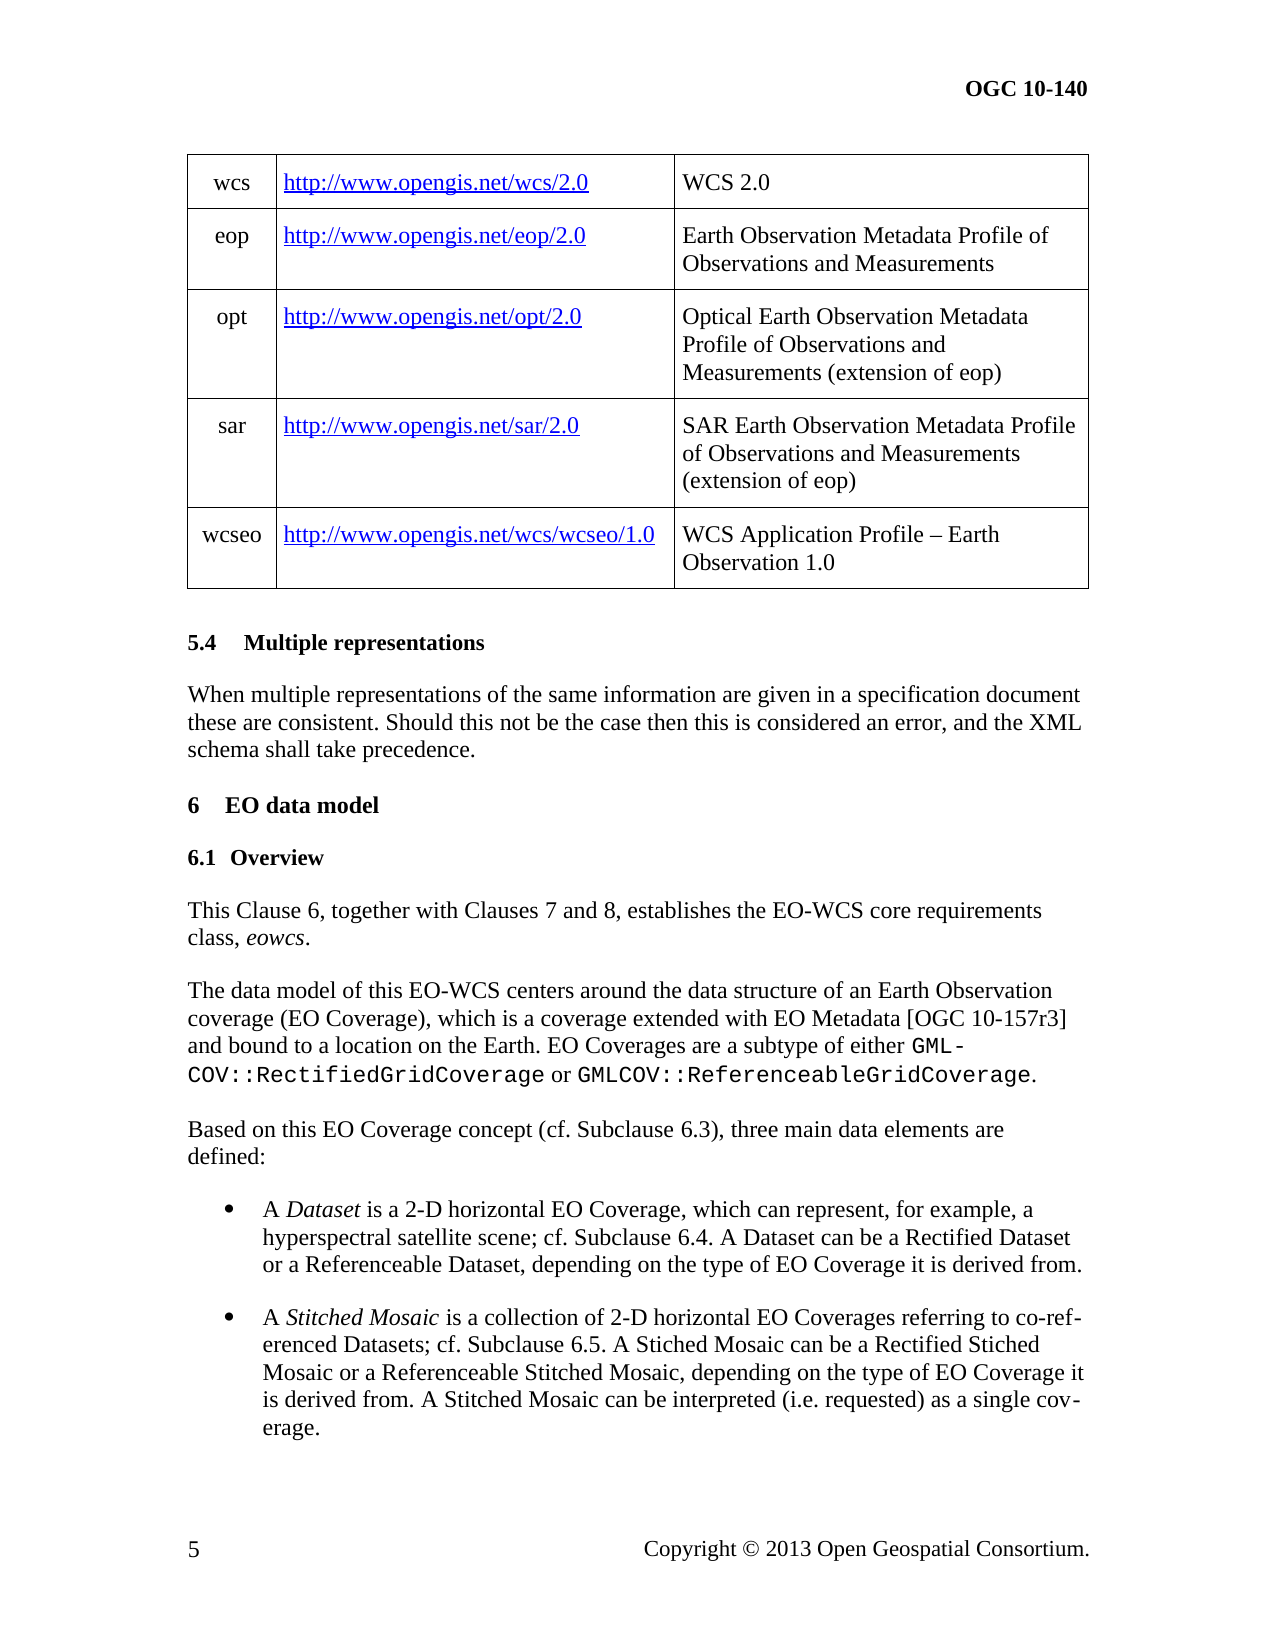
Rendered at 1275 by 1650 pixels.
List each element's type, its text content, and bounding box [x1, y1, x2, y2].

text The data model of this EO-WCS centers around the data structure of an Earth Observation coverage (EO Coverage), which is a coverage extended with EO Metadata [OGC 10-157r3] and bound to a location on the Earth. EO Coverages are a subtype of either GMLCOV::RectifiedGridCoverage or GMLCOV::ReferenceableGridCoverage. [187, 976, 1087, 1090]
text When multiple representations of the same information are given in a specification document these are consistent. Should this not be the case then this is considered an error, and the XML schema shall take precedence. [187, 680, 1087, 763]
subtitle 5.4 Multiple representations [187, 629, 1087, 655]
table_cell http://www.opengis.net/opt/2.0 [277, 290, 674, 398]
table_cell SAR Earth Observation Metadata Profile of Observations and Measurements (extension of eop) [675, 399, 1088, 507]
table_cell http://www.opengis.net/sar/2.0 [277, 399, 674, 507]
text This Clause 6, together with Clauses 7 and 8, establishes the EO-WCS core requirements class, eowcs. [187, 896, 1087, 951]
table_cell wcseo [188, 508, 276, 588]
table_cell Optical Earth Observation Metadata Profile of Observations and Measurements (extension of eop) [675, 290, 1088, 398]
subtitle Overview [187, 844, 1087, 871]
table_cell http://www.opengis.net/wcs/2.0 [277, 155, 674, 208]
table_cell wcs [188, 155, 276, 208]
list A Stitched Mosaic is a collection of 2-D horizontal EO Coverages referring to co-referenced Datasets; cf. Subclause 6.5. A Stiched Mosaic can be a Rectified Stiched Mosaic or a Referenceable Stitched Mosaic, depending on the type of EO Coverage it is derived from. A Stitched Mosaic can be interpreted (i.e. requested) as a single coverage. [225, 1303, 1087, 1441]
table_cell eop [188, 209, 276, 289]
table_cell sar [188, 399, 276, 507]
table_cell WCS Application Profile – Earth Observation 1.0 [675, 508, 1088, 588]
subtitle EO data model [187, 791, 1087, 819]
table_cell http://www.opengis.net/eop/2.0 [277, 209, 674, 289]
table_cell http://www.opengis.net/wcs/wcseo/1.0 [277, 508, 674, 588]
text Based on this EO Coverage concept (cf. Subclause 6.3), three main data elements are defined: [187, 1115, 1087, 1170]
table_cell opt [188, 290, 276, 398]
list A Dataset is a 2-D horizontal EO Coverage, which can represent, for example, a hyperspectral satellite scene; cf. Subclause 6.4. A Dataset can be a Rectified Dataset or a Referenceable Dataset, depending on the type of EO Coverage it is derived from. [225, 1195, 1087, 1278]
table_cell WCS 2.0 [675, 155, 1088, 208]
table_cell Earth Observation Metadata Profile of Observations and Measurements [675, 209, 1088, 289]
